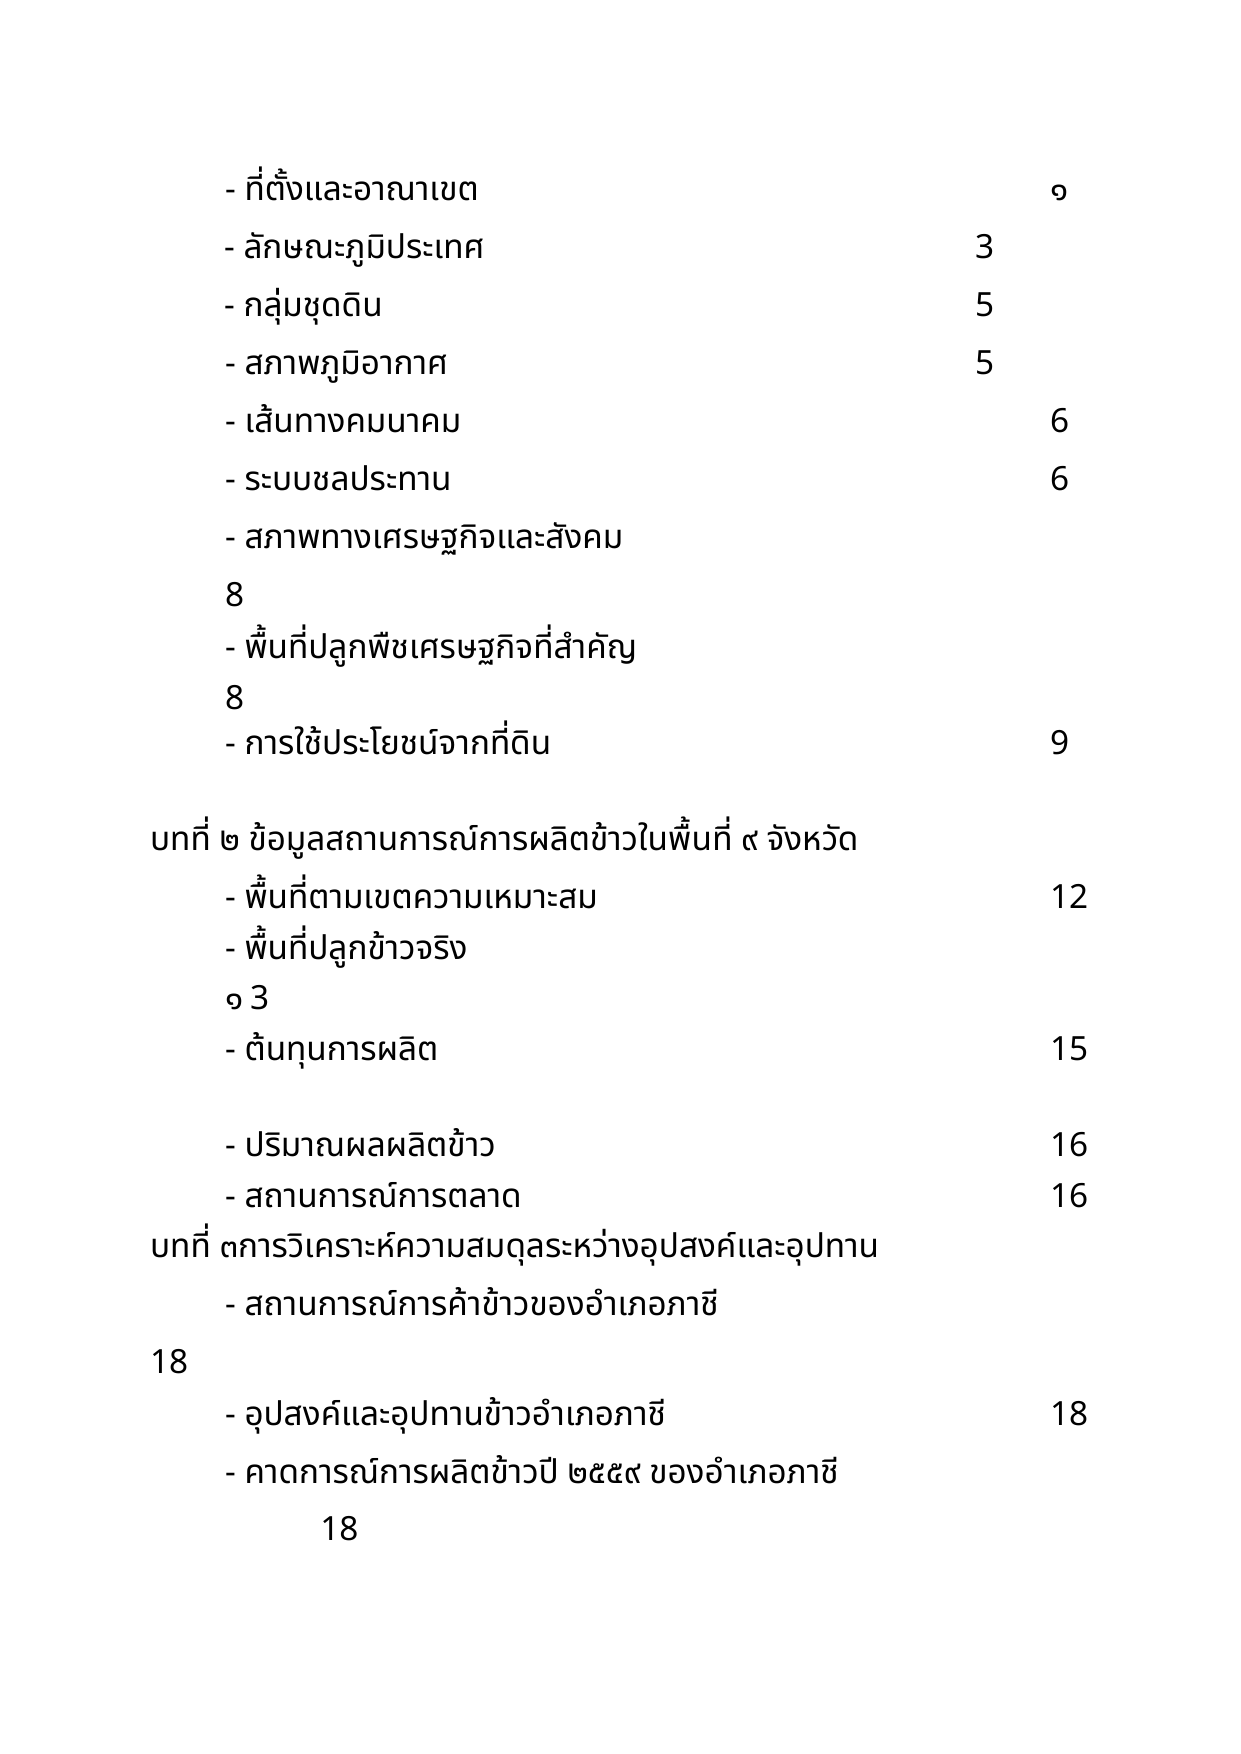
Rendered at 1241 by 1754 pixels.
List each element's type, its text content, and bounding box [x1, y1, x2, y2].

text - พื้นที่ตามเขตความเหมาะสม 12 [150, 873, 1090, 923]
text - สภาพภูมิอากาศ 5 [150, 339, 1090, 389]
text - คาดการณ์การผลิตข้าวปี ๒๕๕๙ ของอำเภอภาชี 18 [150, 1448, 1090, 1551]
text - เส้นทางคมนาคม 6 [150, 397, 1090, 448]
text - ปริมาณผลผลิตข้าว 16 [150, 1121, 1090, 1171]
text - สถานการณ์การค้าข้าวของอำเภอภาชี 18 [150, 1280, 1090, 1383]
text - พื้นที่ปลูกพืชเศรษฐกิจที่สำคัญ 8 [150, 623, 1090, 719]
text - ระบบชลประทาน 6 [150, 455, 1090, 506]
text - ต้นทุนการผลิต 15 [150, 1025, 1090, 1121]
text - กลุ่มชุดดิน 5 [150, 281, 1090, 331]
text - สภาพทางเศรษฐกิจและสังคม 8 [150, 513, 1090, 616]
text - ที่ตั้งและอาณาเขต ๑ [150, 164, 1090, 215]
text - การใช้ประโยชน์จากที่ดิน 9 [150, 719, 1090, 815]
text บทที่ ๓การวิเคราะห์ความสมดุลระหว่างอุปสงค์และอุปทาน [150, 1222, 1090, 1272]
text - พื้นที่ปลูกข้าวจริง ๑3 [150, 923, 1090, 1025]
text - สถานการณ์การตลาด 16 [150, 1171, 1090, 1222]
text - อุปสงค์และอุปทานข้าวอำเภอภาชี 18 [150, 1389, 1090, 1440]
text - ลักษณะภูมิประเทศ 3 [150, 223, 1090, 273]
text บทที่ ๒ ข้อมูลสถานการณ์การผลิตข้าวในพื้นที่ ๙ จังหวัด [150, 815, 1090, 865]
